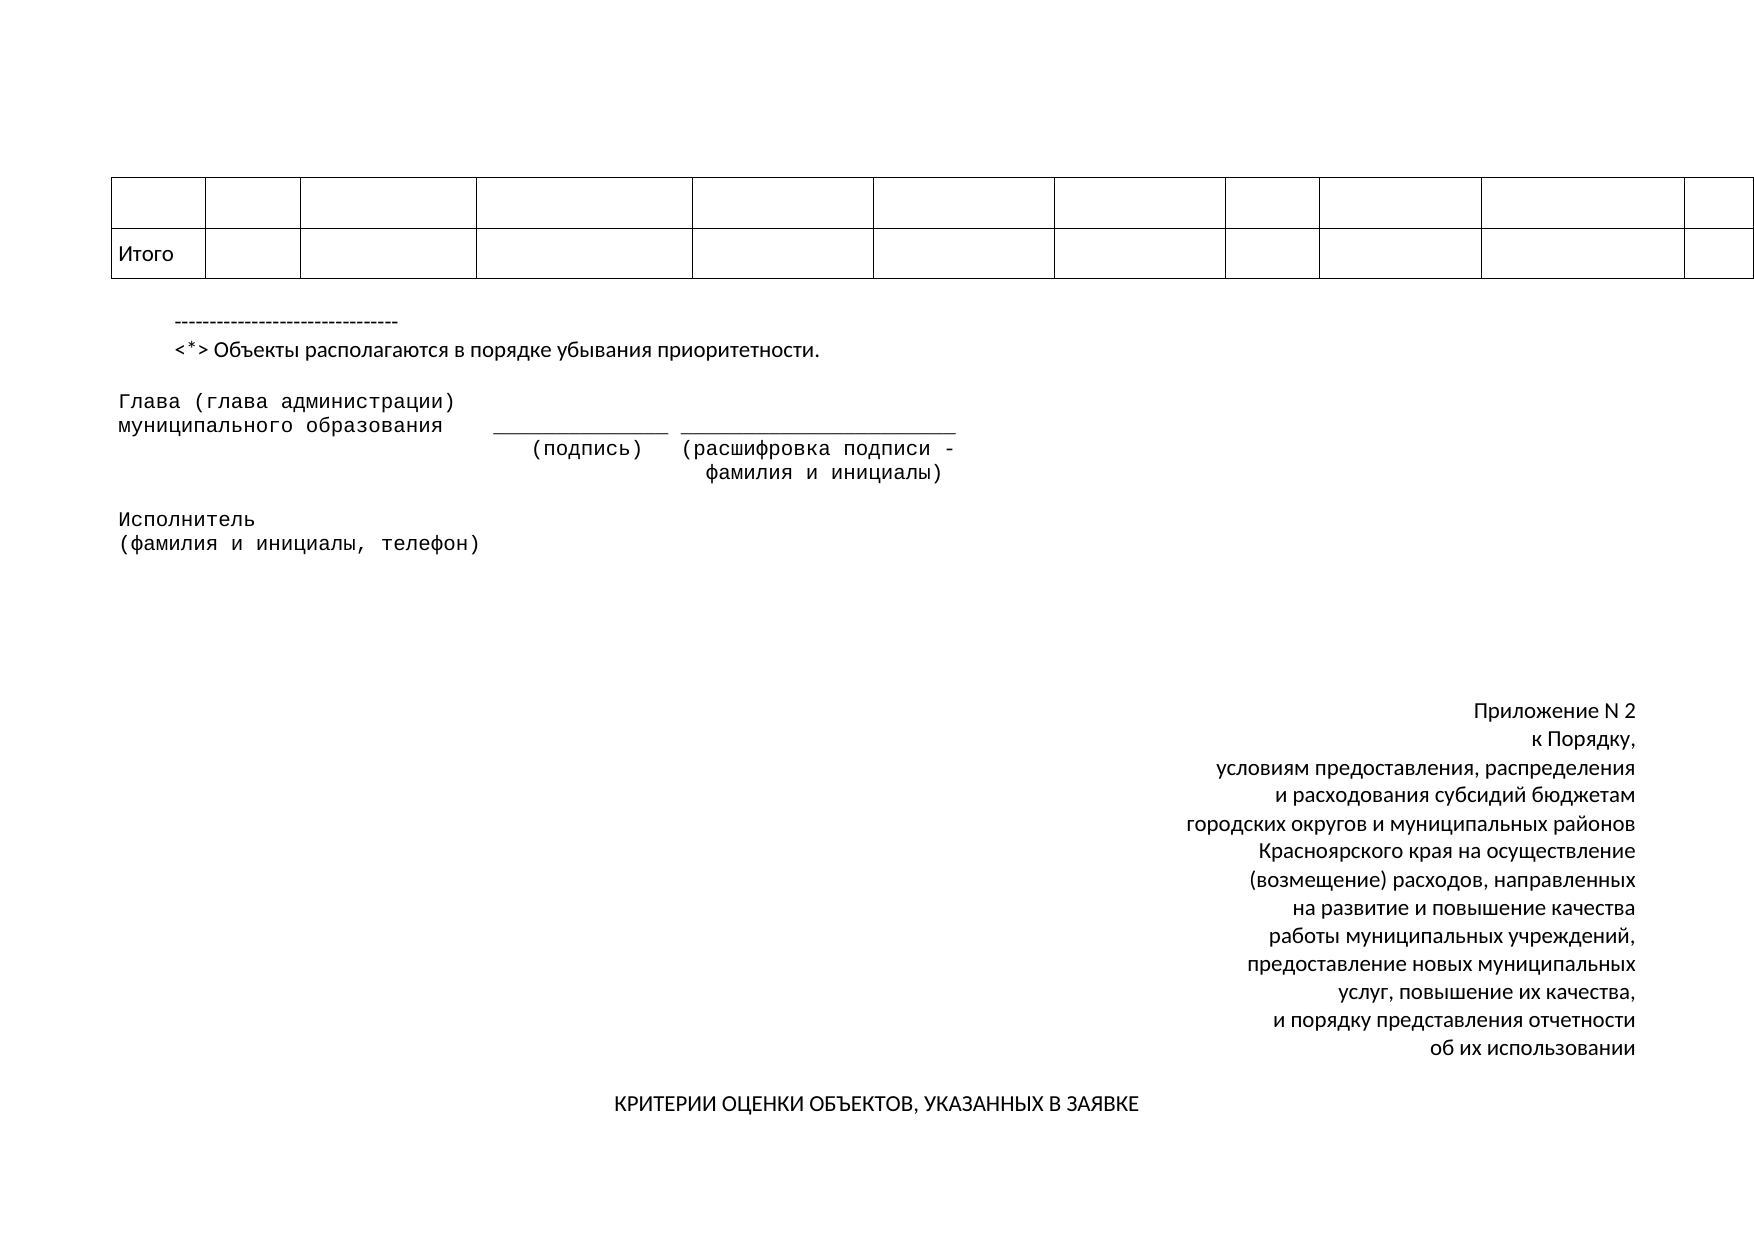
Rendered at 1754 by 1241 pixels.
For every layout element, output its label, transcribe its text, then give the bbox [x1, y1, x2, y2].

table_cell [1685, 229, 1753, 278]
text Глава (глава администрации) [118, 391, 1636, 414]
text (возмещение) расходов, направленных [118, 865, 1636, 893]
text работы муниципальных учреждений, [118, 921, 1636, 949]
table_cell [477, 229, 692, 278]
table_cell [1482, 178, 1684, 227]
text и расходования субсидий бюджетам [118, 781, 1636, 809]
text КРИТЕРИИ ОЦЕНКИ ОБЪЕКТОВ, УКАЗАННЫХ В ЗАЯВКЕ [118, 1089, 1636, 1117]
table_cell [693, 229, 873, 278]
text <*> Объекты располагаются в порядке убывания приоритетности. [118, 335, 1636, 363]
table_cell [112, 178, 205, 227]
text муниципального образования ______________ ______________________ [118, 414, 1636, 438]
text предоставление новых муниципальных [118, 949, 1636, 977]
text фамилия и инициалы) [118, 462, 1636, 486]
text на развитие и повышение качества [118, 893, 1636, 921]
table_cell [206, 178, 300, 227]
text условиям предоставления, распределения [118, 753, 1636, 781]
text и порядку представления отчетности [118, 1005, 1636, 1033]
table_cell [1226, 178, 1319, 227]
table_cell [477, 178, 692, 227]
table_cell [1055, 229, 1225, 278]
text (фамилия и инициалы, телефон) [118, 533, 1636, 556]
text Красноярского края на осуществление [118, 837, 1636, 865]
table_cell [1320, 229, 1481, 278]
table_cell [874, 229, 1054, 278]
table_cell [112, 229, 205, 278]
text городских округов и муниципальных районов [118, 809, 1636, 837]
text об их использовании [118, 1033, 1636, 1061]
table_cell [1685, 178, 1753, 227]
text Приложение N 2 [118, 697, 1636, 724]
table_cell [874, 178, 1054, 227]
text услуг, повышение их качества, [118, 977, 1636, 1005]
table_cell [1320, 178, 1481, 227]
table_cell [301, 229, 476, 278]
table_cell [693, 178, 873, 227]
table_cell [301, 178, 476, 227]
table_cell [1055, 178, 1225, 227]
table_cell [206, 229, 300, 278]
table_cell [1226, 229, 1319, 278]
text -------------------------------- [118, 307, 1636, 335]
text Исполнитель [118, 509, 1636, 533]
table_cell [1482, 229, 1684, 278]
text (подпись) (расшифровка подписи - [118, 438, 1636, 462]
text к Порядку, [118, 724, 1636, 753]
